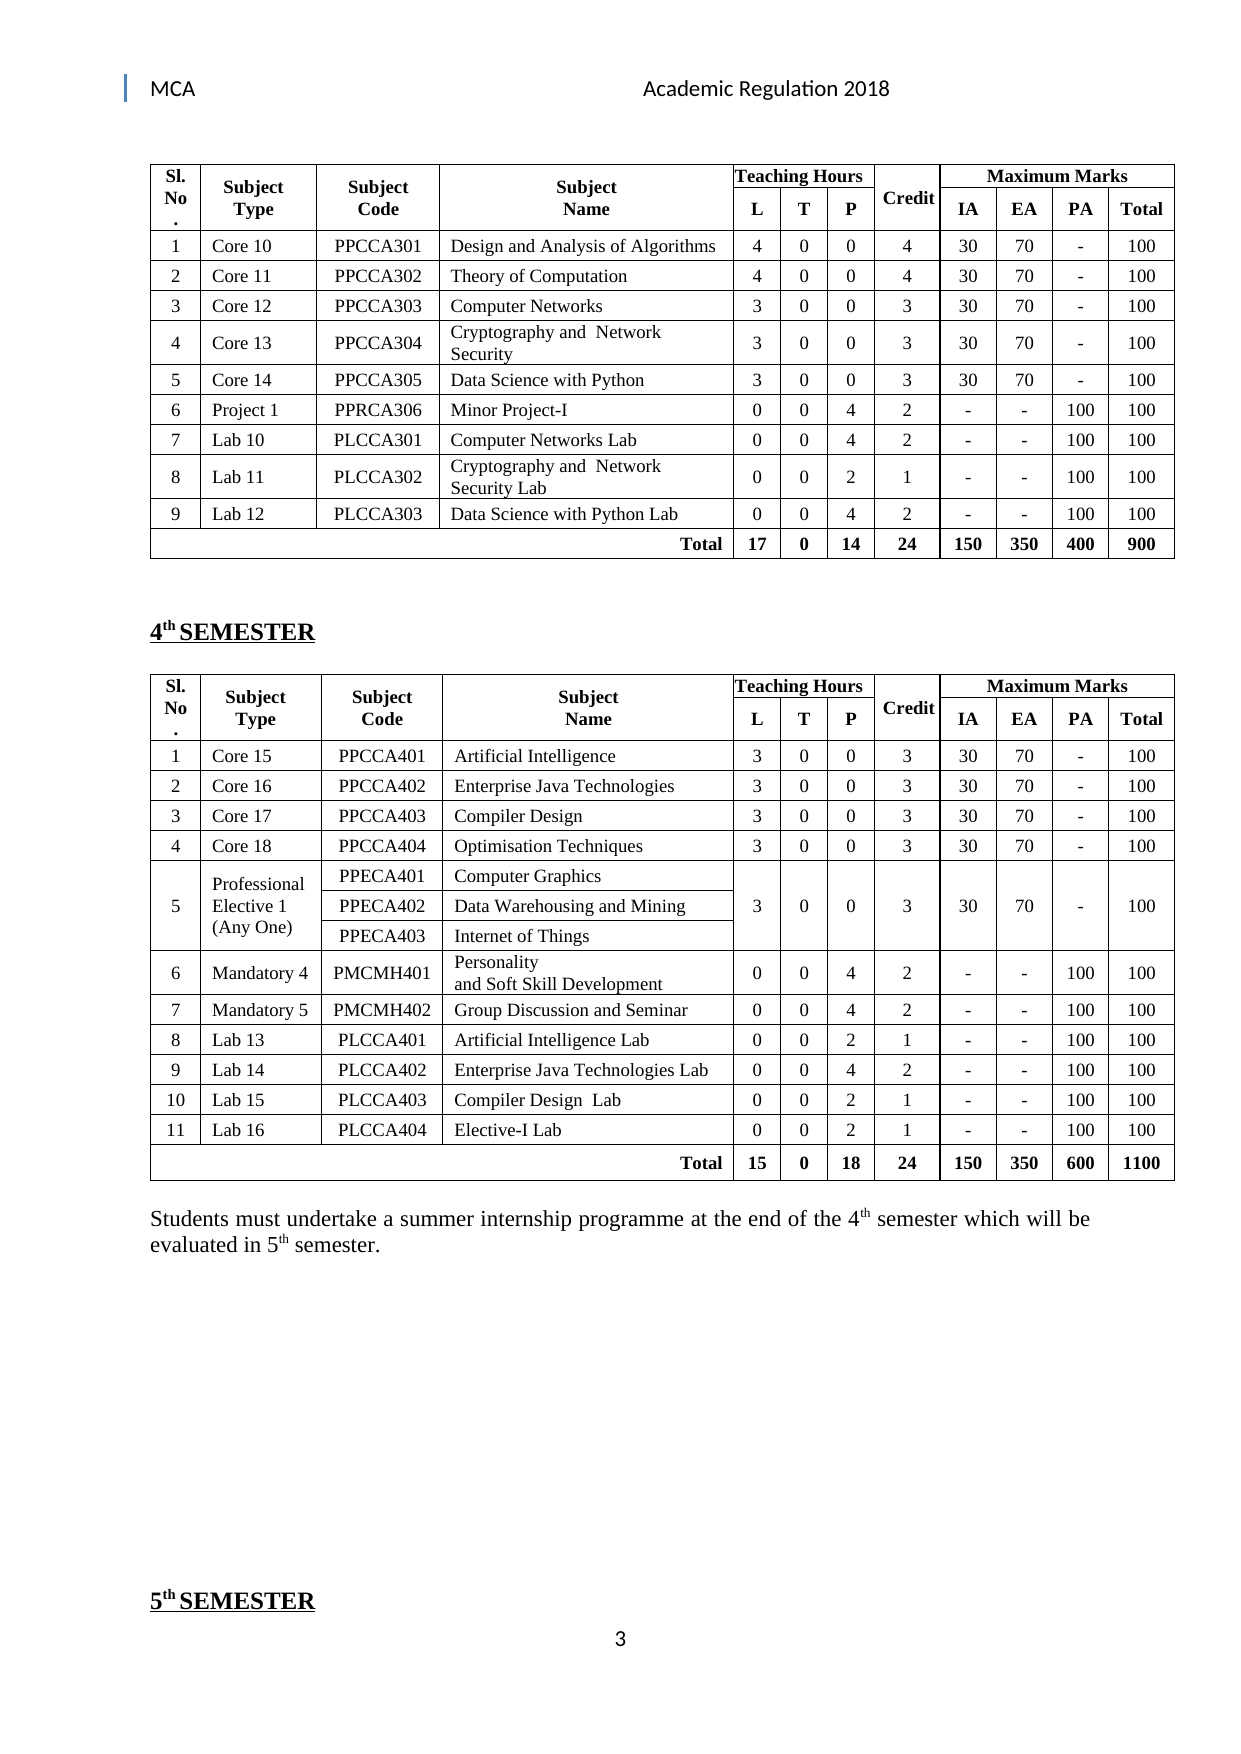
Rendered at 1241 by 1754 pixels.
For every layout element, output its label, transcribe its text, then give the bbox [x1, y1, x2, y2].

table_cell - [1053, 831, 1108, 860]
table_cell - [997, 951, 1052, 994]
table_cell 24 [875, 529, 939, 558]
table_cell - [941, 951, 996, 994]
table_cell 0 [781, 1055, 827, 1084]
table_cell 3 [875, 365, 939, 394]
table_cell 30 [941, 365, 996, 394]
table_cell PPCCA403 [322, 801, 442, 830]
table_cell Theory of Computation [440, 261, 733, 290]
table_cell PLCCA404 [322, 1115, 442, 1144]
table_cell 0 [781, 1025, 827, 1054]
table_cell 0 [734, 995, 780, 1024]
table_cell Core 16 [201, 771, 321, 800]
table_cell 100 [1109, 861, 1174, 950]
table_cell 70 [997, 741, 1052, 770]
table_cell - [941, 1055, 996, 1084]
table_cell Artificial Intelligence Lab [443, 1025, 733, 1054]
table_cell 3 [875, 861, 939, 950]
table_cell 100 [1053, 499, 1108, 528]
table_cell 0 [781, 499, 827, 528]
table_cell IA [941, 698, 996, 740]
table_cell 0 [734, 1025, 780, 1054]
table_cell 350 [997, 1145, 1052, 1180]
table_cell 3 [734, 861, 780, 950]
table_cell - [1053, 771, 1108, 800]
table_cell Artificial Intelligence [443, 741, 733, 770]
table_cell PMCMH402 [322, 995, 442, 1024]
table_cell 2 [828, 1115, 874, 1144]
table_header Sl. No. [151, 165, 200, 230]
table_cell 0 [828, 365, 874, 394]
table_cell Total [1109, 698, 1174, 740]
table_cell 100 [1109, 1115, 1174, 1144]
table_cell 100 [1053, 455, 1108, 498]
table_header Credit [875, 165, 939, 230]
table_cell Total [151, 529, 733, 558]
table_cell Personality and Soft Skill Development [443, 951, 733, 994]
table_cell 100 [1109, 741, 1174, 770]
table_cell 100 [1053, 395, 1108, 424]
table_cell Lab 13 [201, 1025, 321, 1054]
table_cell 70 [997, 365, 1052, 394]
table_cell 0 [781, 425, 827, 454]
table_cell 0 [781, 801, 827, 830]
table_cell 6 [151, 395, 200, 424]
table_cell 0 [781, 771, 827, 800]
table_cell 14 [828, 529, 874, 558]
table_cell T [781, 188, 827, 230]
table_cell 0 [828, 831, 874, 860]
table_header Subject Code [317, 165, 439, 230]
table_header Teaching Hours [734, 675, 874, 697]
table_cell PPCCA402 [322, 771, 442, 800]
table_cell - [941, 395, 996, 424]
table_cell 150 [941, 529, 996, 558]
table_cell PLCCA401 [322, 1025, 442, 1054]
table_cell 7 [151, 995, 200, 1024]
table_cell 70 [997, 321, 1052, 364]
table_cell 70 [997, 771, 1052, 800]
table_cell 0 [781, 455, 827, 498]
table_cell 600 [1053, 1145, 1108, 1180]
table_cell 3 [875, 741, 939, 770]
table_header Teaching Hours [734, 165, 874, 187]
table_cell Minor Project-I [440, 395, 733, 424]
table_cell 0 [781, 1085, 827, 1114]
table_header Maximum Marks [941, 165, 1174, 187]
table_cell 0 [781, 395, 827, 424]
table_cell PLCCA301 [317, 425, 439, 454]
table_cell 100 [1109, 321, 1174, 364]
table_cell PPECA401 [322, 861, 442, 890]
table_cell 2 [875, 425, 939, 454]
table_cell PPCCA305 [317, 365, 439, 394]
table_cell Data Science with Python Lab [440, 499, 733, 528]
table_cell 70 [997, 261, 1052, 290]
table_cell - [941, 425, 996, 454]
table_cell 350 [997, 529, 1052, 558]
table_cell Lab 11 [201, 455, 316, 498]
table_cell Compiler Design Lab [443, 1085, 733, 1114]
table_cell 0 [828, 291, 874, 320]
table_cell 0 [828, 231, 874, 260]
table_cell 2 [875, 499, 939, 528]
table_cell 4 [828, 995, 874, 1024]
table_cell - [997, 395, 1052, 424]
table_cell Computer Networks [440, 291, 733, 320]
table_cell Lab 14 [201, 1055, 321, 1084]
table_cell PA [1053, 698, 1108, 740]
table_cell Project 1 [201, 395, 316, 424]
table_cell 4 [828, 395, 874, 424]
table_cell L [734, 188, 780, 230]
table_cell 30 [941, 231, 996, 260]
table_cell 100 [1109, 365, 1174, 394]
table_cell Total [151, 1145, 733, 1180]
table_cell 2 [875, 395, 939, 424]
table_cell 0 [781, 995, 827, 1024]
table_cell Lab 16 [201, 1115, 321, 1144]
table_cell 4 [734, 261, 780, 290]
table_cell Group Discussion and Seminar [443, 995, 733, 1024]
table_cell IA [941, 188, 996, 230]
table_cell 18 [828, 1145, 874, 1180]
table_header Subject Name [443, 675, 733, 740]
table_cell Core 17 [201, 801, 321, 830]
table_cell 150 [941, 1145, 996, 1180]
table_cell Data Science with Python [440, 365, 733, 394]
table_cell EA [997, 188, 1052, 230]
table_cell 30 [941, 741, 996, 770]
table_cell 30 [941, 801, 996, 830]
table_cell 100 [1109, 455, 1174, 498]
table_cell - [997, 1055, 1052, 1084]
table_cell PLCCA402 [322, 1055, 442, 1084]
table_cell 30 [941, 831, 996, 860]
table_cell 2 [875, 951, 939, 994]
table_cell 1 [151, 741, 200, 770]
table_cell - [1053, 741, 1108, 770]
table_header Subject Type [201, 165, 316, 230]
table_cell Lab 10 [201, 425, 316, 454]
table_cell 4 [828, 425, 874, 454]
table_cell - [941, 1025, 996, 1054]
table_cell 0 [781, 1145, 827, 1180]
table_cell - [997, 455, 1052, 498]
table_cell 0 [781, 1115, 827, 1144]
table_cell 0 [781, 321, 827, 364]
table_cell 7 [151, 425, 200, 454]
table_cell - [1053, 321, 1108, 364]
table_cell 100 [1109, 995, 1174, 1024]
table_cell - [997, 1115, 1052, 1144]
table_cell 0 [734, 499, 780, 528]
table_cell 100 [1053, 995, 1108, 1024]
table_cell 0 [781, 261, 827, 290]
table_cell - [997, 1085, 1052, 1114]
table_header Sl. No. [151, 675, 200, 740]
table_cell Elective-I Lab [443, 1115, 733, 1144]
table_cell 70 [997, 831, 1052, 860]
table_cell 2 [151, 261, 200, 290]
table_cell Enterprise Java Technologies [443, 771, 733, 800]
table_cell PMCMH401 [322, 951, 442, 994]
table_cell Core 14 [201, 365, 316, 394]
table_cell 100 [1109, 425, 1174, 454]
table_cell 2 [828, 1085, 874, 1114]
table_cell 2 [828, 455, 874, 498]
table_cell 3 [875, 801, 939, 830]
table_cell 30 [941, 261, 996, 290]
table_cell 10 [151, 1085, 200, 1114]
table_header Subject Type [201, 675, 321, 740]
table_cell 0 [734, 455, 780, 498]
table_cell - [997, 425, 1052, 454]
table_cell 0 [734, 951, 780, 994]
table_cell 3 [734, 741, 780, 770]
table_cell Core 15 [201, 741, 321, 770]
table_cell 0 [828, 861, 874, 950]
table_cell PPCCA401 [322, 741, 442, 770]
table_cell 4 [875, 261, 939, 290]
table_cell 100 [1053, 951, 1108, 994]
table_cell - [941, 499, 996, 528]
table_header Subject Name [440, 165, 733, 230]
table_cell 1 [151, 231, 200, 260]
table_header Subject Code [322, 675, 442, 740]
table_cell Internet of Things [443, 921, 733, 950]
table_cell - [941, 1115, 996, 1144]
table_cell 2 [875, 1055, 939, 1084]
table_cell Cryptography and Network Security [440, 321, 733, 364]
table_cell PLCCA302 [317, 455, 439, 498]
table_cell Mandatory 5 [201, 995, 321, 1024]
table_cell 3 [734, 365, 780, 394]
table_cell - [1053, 291, 1108, 320]
table_cell 4 [828, 499, 874, 528]
table_cell 70 [997, 231, 1052, 260]
table_cell PPCCA303 [317, 291, 439, 320]
table_cell 4 [828, 1055, 874, 1084]
table_cell 0 [781, 741, 827, 770]
table_cell 900 [1109, 529, 1174, 558]
table_cell 3 [875, 771, 939, 800]
table_cell Mandatory 4 [201, 951, 321, 994]
table_cell 3 [875, 321, 939, 364]
table_cell 3 [151, 801, 200, 830]
table_cell 15 [734, 1145, 780, 1180]
table_cell 1 [875, 455, 939, 498]
table_cell 100 [1053, 1085, 1108, 1114]
table_cell 0 [734, 425, 780, 454]
table_cell 0 [828, 741, 874, 770]
table_cell 0 [828, 321, 874, 364]
table_cell - [941, 995, 996, 1024]
table_cell Computer Graphics [443, 861, 733, 890]
table_cell 30 [941, 291, 996, 320]
table_cell 0 [781, 529, 827, 558]
table_cell 100 [1109, 231, 1174, 260]
table_cell 100 [1109, 951, 1174, 994]
table_cell 100 [1109, 261, 1174, 290]
table_cell 100 [1109, 771, 1174, 800]
table_cell Data Warehousing and Mining [443, 891, 733, 920]
text 5th SEMESTER [150, 1586, 1090, 1615]
table_cell Lab 15 [201, 1085, 321, 1114]
table_cell 70 [997, 291, 1052, 320]
text Students must undertake a summer internship programme at the end of the 4th semester which will be evaluated in 5th semester. [150, 1205, 1090, 1258]
table_cell 0 [828, 801, 874, 830]
table_cell 1 [875, 1115, 939, 1144]
table_cell 0 [781, 291, 827, 320]
table_cell 0 [828, 771, 874, 800]
table_cell 2 [828, 1025, 874, 1054]
table_cell 1 [875, 1085, 939, 1114]
table_cell EA [997, 698, 1052, 740]
table_cell Core 13 [201, 321, 316, 364]
table_cell 1 [875, 1025, 939, 1054]
table_cell PPECA403 [322, 921, 442, 950]
table_cell 8 [151, 1025, 200, 1054]
table_cell 0 [781, 861, 827, 950]
table_cell - [1053, 801, 1108, 830]
table_cell Core 11 [201, 261, 316, 290]
table_cell 3 [151, 291, 200, 320]
table_cell 0 [781, 951, 827, 994]
table_cell Compiler Design [443, 801, 733, 830]
table_cell PLCCA403 [322, 1085, 442, 1114]
table_cell - [1053, 861, 1108, 950]
table_header Maximum Marks [941, 675, 1174, 697]
table_cell 3 [734, 771, 780, 800]
table_cell 4 [828, 951, 874, 994]
table_cell Optimisation Techniques [443, 831, 733, 860]
table_cell 100 [1053, 1115, 1108, 1144]
table_cell 8 [151, 455, 200, 498]
table_cell - [997, 995, 1052, 1024]
table_cell 11 [151, 1115, 200, 1144]
table_cell PLCCA303 [317, 499, 439, 528]
table_cell 3 [875, 831, 939, 860]
table_cell 6 [151, 951, 200, 994]
table_cell 0 [734, 1055, 780, 1084]
table_cell 100 [1109, 1085, 1174, 1114]
table_cell 30 [941, 771, 996, 800]
table_cell Cryptography and Network Security Lab [440, 455, 733, 498]
table_cell - [1053, 365, 1108, 394]
table_cell 9 [151, 499, 200, 528]
table_cell 70 [997, 801, 1052, 830]
table_cell 70 [997, 861, 1052, 950]
table_cell 100 [1109, 1025, 1174, 1054]
table_cell 0 [781, 365, 827, 394]
table_cell 0 [781, 231, 827, 260]
table_cell Enterprise Java Technologies Lab [443, 1055, 733, 1084]
table_cell Design and Analysis of Algorithms [440, 231, 733, 260]
table_cell 30 [941, 321, 996, 364]
table_cell 100 [1109, 831, 1174, 860]
text 4th SEMESTER [150, 617, 1090, 645]
table_cell 0 [781, 831, 827, 860]
table_cell 400 [1053, 529, 1108, 558]
table_cell PPCCA302 [317, 261, 439, 290]
table_cell - [941, 1085, 996, 1114]
table_cell Lab 12 [201, 499, 316, 528]
table_cell Professional Elective 1 (Any One) [201, 861, 321, 950]
table_cell 3 [875, 291, 939, 320]
table_cell PPCCA304 [317, 321, 439, 364]
table_cell - [997, 1025, 1052, 1054]
table_cell 5 [151, 365, 200, 394]
table_cell PPRCA306 [317, 395, 439, 424]
table_cell 100 [1109, 395, 1174, 424]
table_cell 0 [828, 261, 874, 290]
table_cell 100 [1109, 499, 1174, 528]
table_cell 5 [151, 861, 200, 950]
table_cell 0 [734, 395, 780, 424]
table_cell 4 [151, 831, 200, 860]
table_cell 2 [875, 995, 939, 1024]
table_cell - [941, 455, 996, 498]
table_cell PPCCA404 [322, 831, 442, 860]
table_cell PPCCA301 [317, 231, 439, 260]
table_cell - [1053, 261, 1108, 290]
table_cell 0 [734, 1115, 780, 1144]
table_cell 3 [734, 291, 780, 320]
table_cell L [734, 698, 780, 740]
table_cell 100 [1053, 1025, 1108, 1054]
table_cell 100 [1053, 1055, 1108, 1084]
table_cell 9 [151, 1055, 200, 1084]
table_cell - [1053, 231, 1108, 260]
table_cell - [997, 499, 1052, 528]
table_cell 4 [875, 231, 939, 260]
table_cell 3 [734, 321, 780, 364]
table_cell 1100 [1109, 1145, 1174, 1180]
table_cell P [828, 188, 874, 230]
table_header Credit [875, 675, 939, 740]
table_cell 100 [1109, 801, 1174, 830]
table_cell 4 [734, 231, 780, 260]
table_cell 100 [1109, 291, 1174, 320]
table_cell 3 [734, 831, 780, 860]
table_cell PA [1053, 188, 1108, 230]
table_cell Core 12 [201, 291, 316, 320]
table_cell 100 [1109, 1055, 1174, 1084]
table_cell 3 [734, 801, 780, 830]
table_cell 4 [151, 321, 200, 364]
table_cell Total [1109, 188, 1174, 230]
table_cell 24 [875, 1145, 939, 1180]
table_cell 17 [734, 529, 780, 558]
table_cell Computer Networks Lab [440, 425, 733, 454]
table_cell 100 [1053, 425, 1108, 454]
table_cell Core 10 [201, 231, 316, 260]
table_cell Core 18 [201, 831, 321, 860]
table_cell T [781, 698, 827, 740]
table_cell 30 [941, 861, 996, 950]
table_cell 0 [734, 1085, 780, 1114]
table_cell P [828, 698, 874, 740]
table_cell 2 [151, 771, 200, 800]
table_cell PPECA402 [322, 891, 442, 920]
